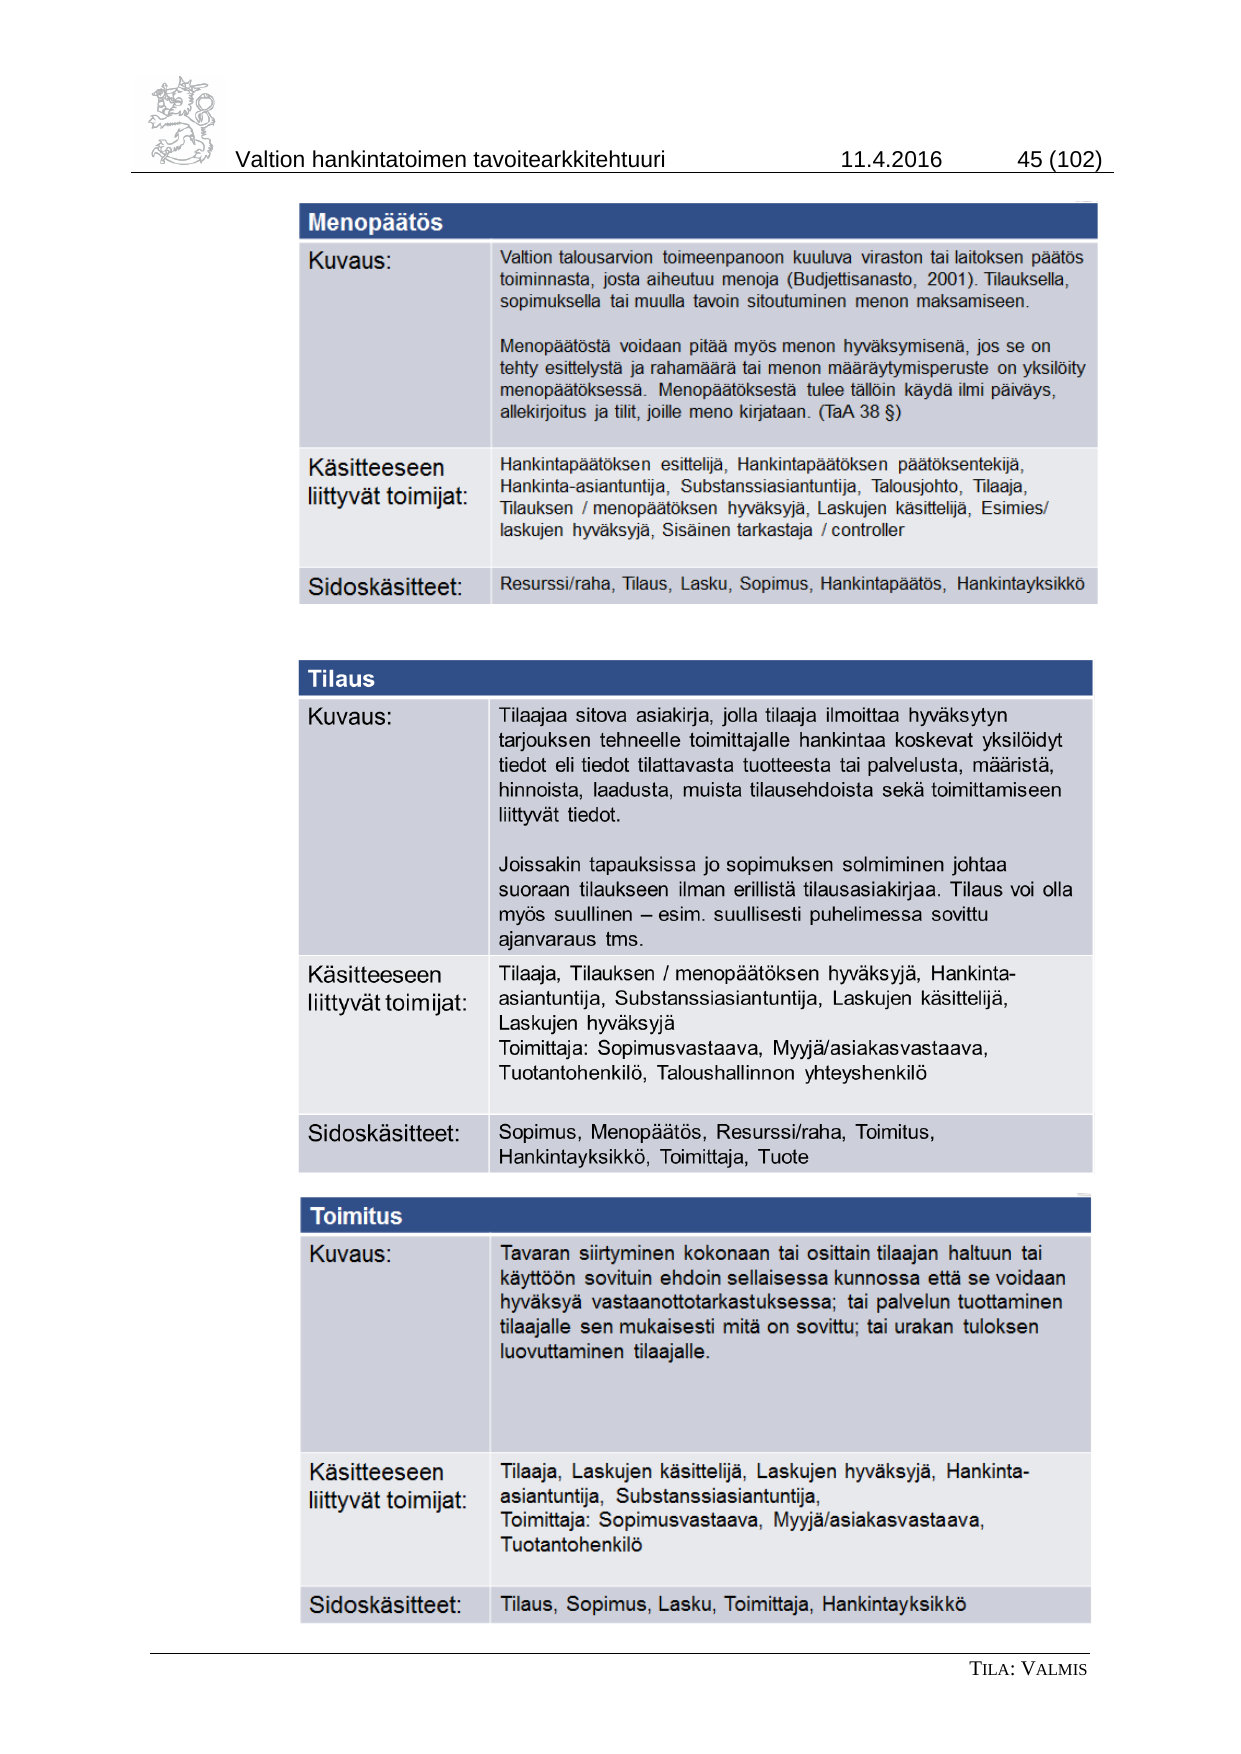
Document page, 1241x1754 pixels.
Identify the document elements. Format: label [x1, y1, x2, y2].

picture [297, 1193, 1092, 1625]
picture [297, 657, 1095, 1181]
picture [134, 76, 226, 170]
picture [297, 201, 1098, 604]
